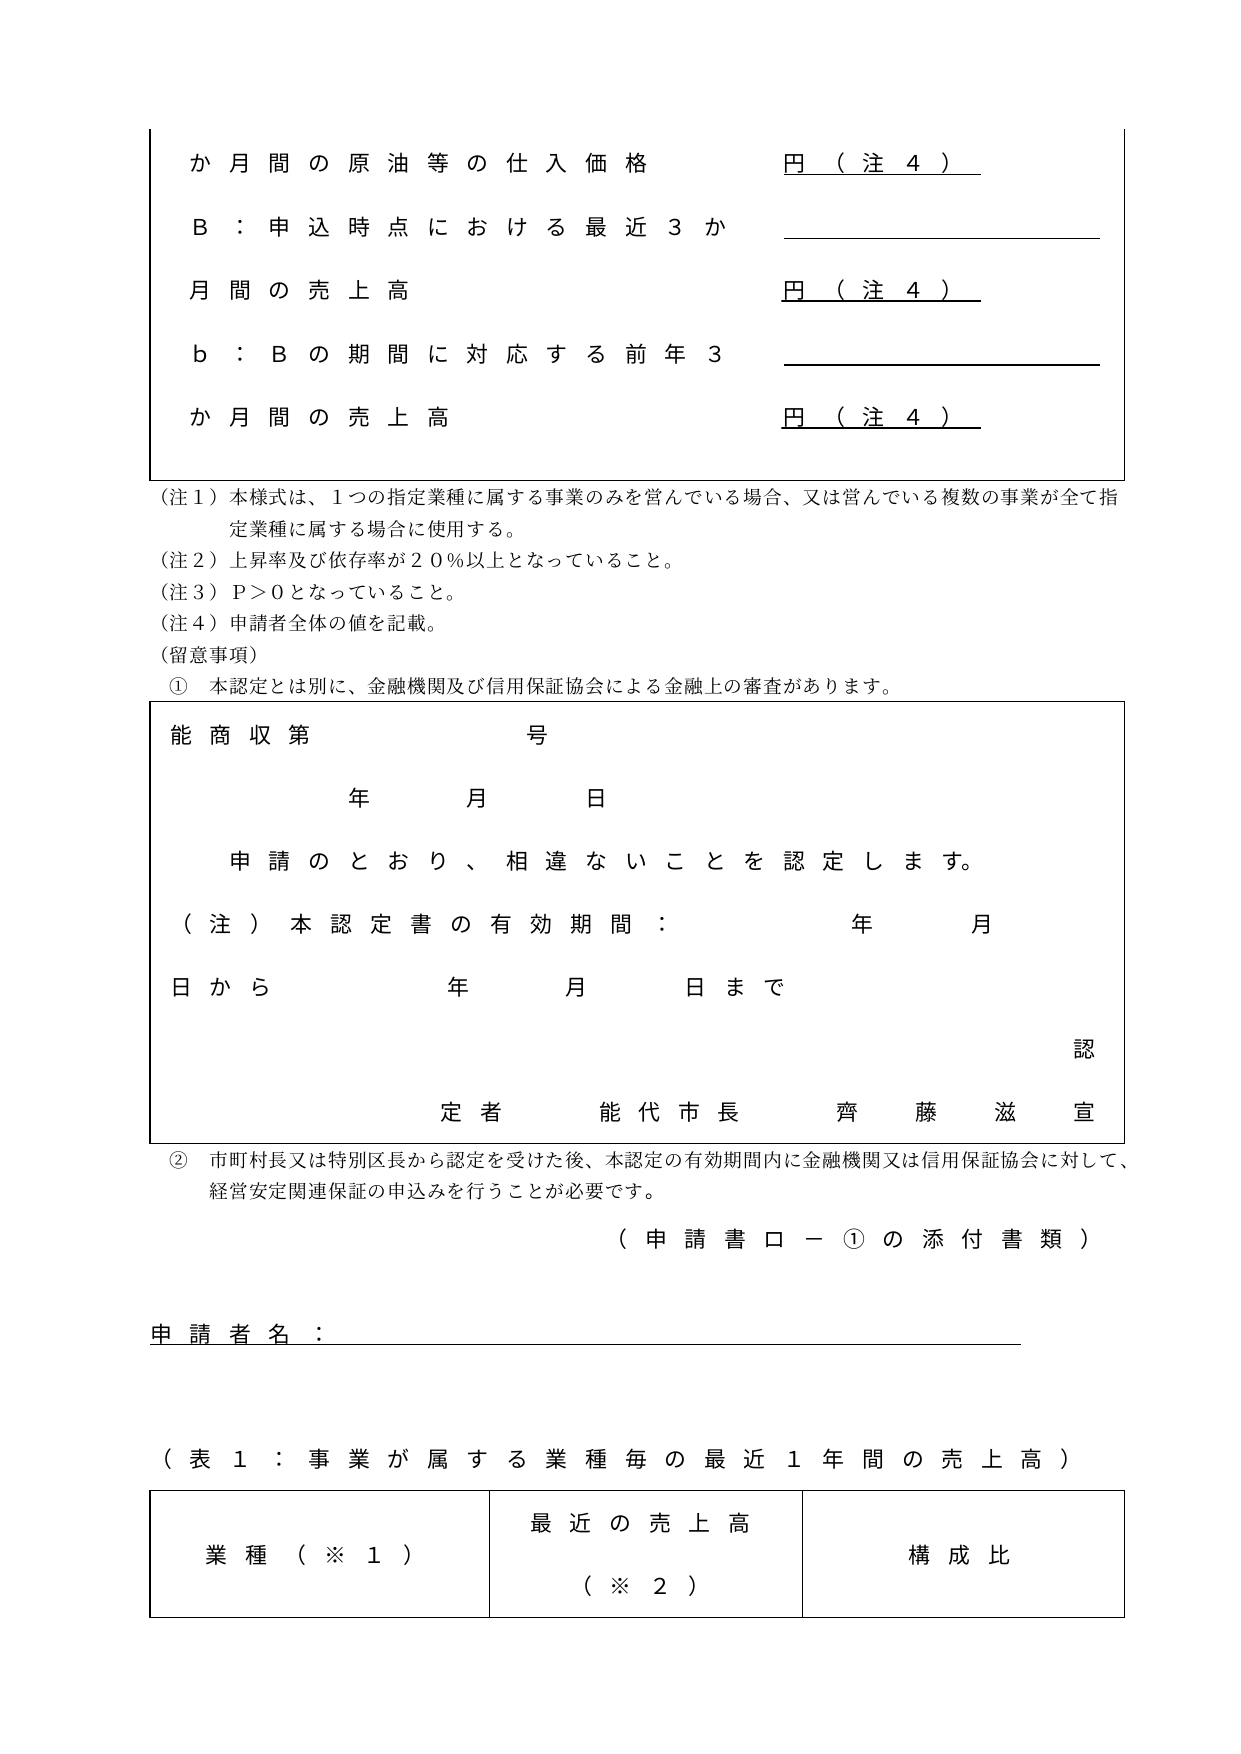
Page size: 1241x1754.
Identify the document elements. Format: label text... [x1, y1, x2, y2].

table_header 最近の売上高（※２） [490, 1491, 802, 1617]
table_header 構成比 [803, 1491, 1124, 1617]
text ② 市町村長又は特別区長から認定を受けた後、本認定の有効期間内に金融機関又は信用保証協会に対して、経営安定関連保証の申込みを行うことが必要です。 [150, 1144, 1120, 1207]
text （注２）上昇率及び依存率が２０％以上となっていること。 [150, 544, 1120, 575]
table_header 業種（※１） [151, 1491, 489, 1617]
text （留意事項） [150, 638, 1120, 670]
text （注３）Ｐ＞０となっていること。 [150, 575, 1120, 607]
table_header 能商収第 号 年 月 日 申請のとおり、相違ないことを認定します。 （注）本認定書の有効期間： 年 月 日から 年 月 日まで 認定者 能代市長 齊 藤 滋 宣 [151, 702, 1124, 1143]
table_cell [151, 130, 1124, 480]
text （申請書ロ－①の添付書類） [150, 1207, 1120, 1269]
text （表１：事業が属する業種毎の最近１年間の売上高） [150, 1427, 1120, 1490]
text （注１）本様式は、１つの指定業種に属する事業のみを営んでいる場合、又は営んでいる複数の事業が全て指定業種に属する場合に使用する。 [150, 481, 1120, 544]
text （注４）申請者全体の値を記載。 [150, 607, 1120, 638]
text 申請者名： [150, 1301, 1120, 1364]
text ① 本認定とは別に、金融機関及び信用保証協会による金融上の審査があります。 [150, 670, 1120, 701]
